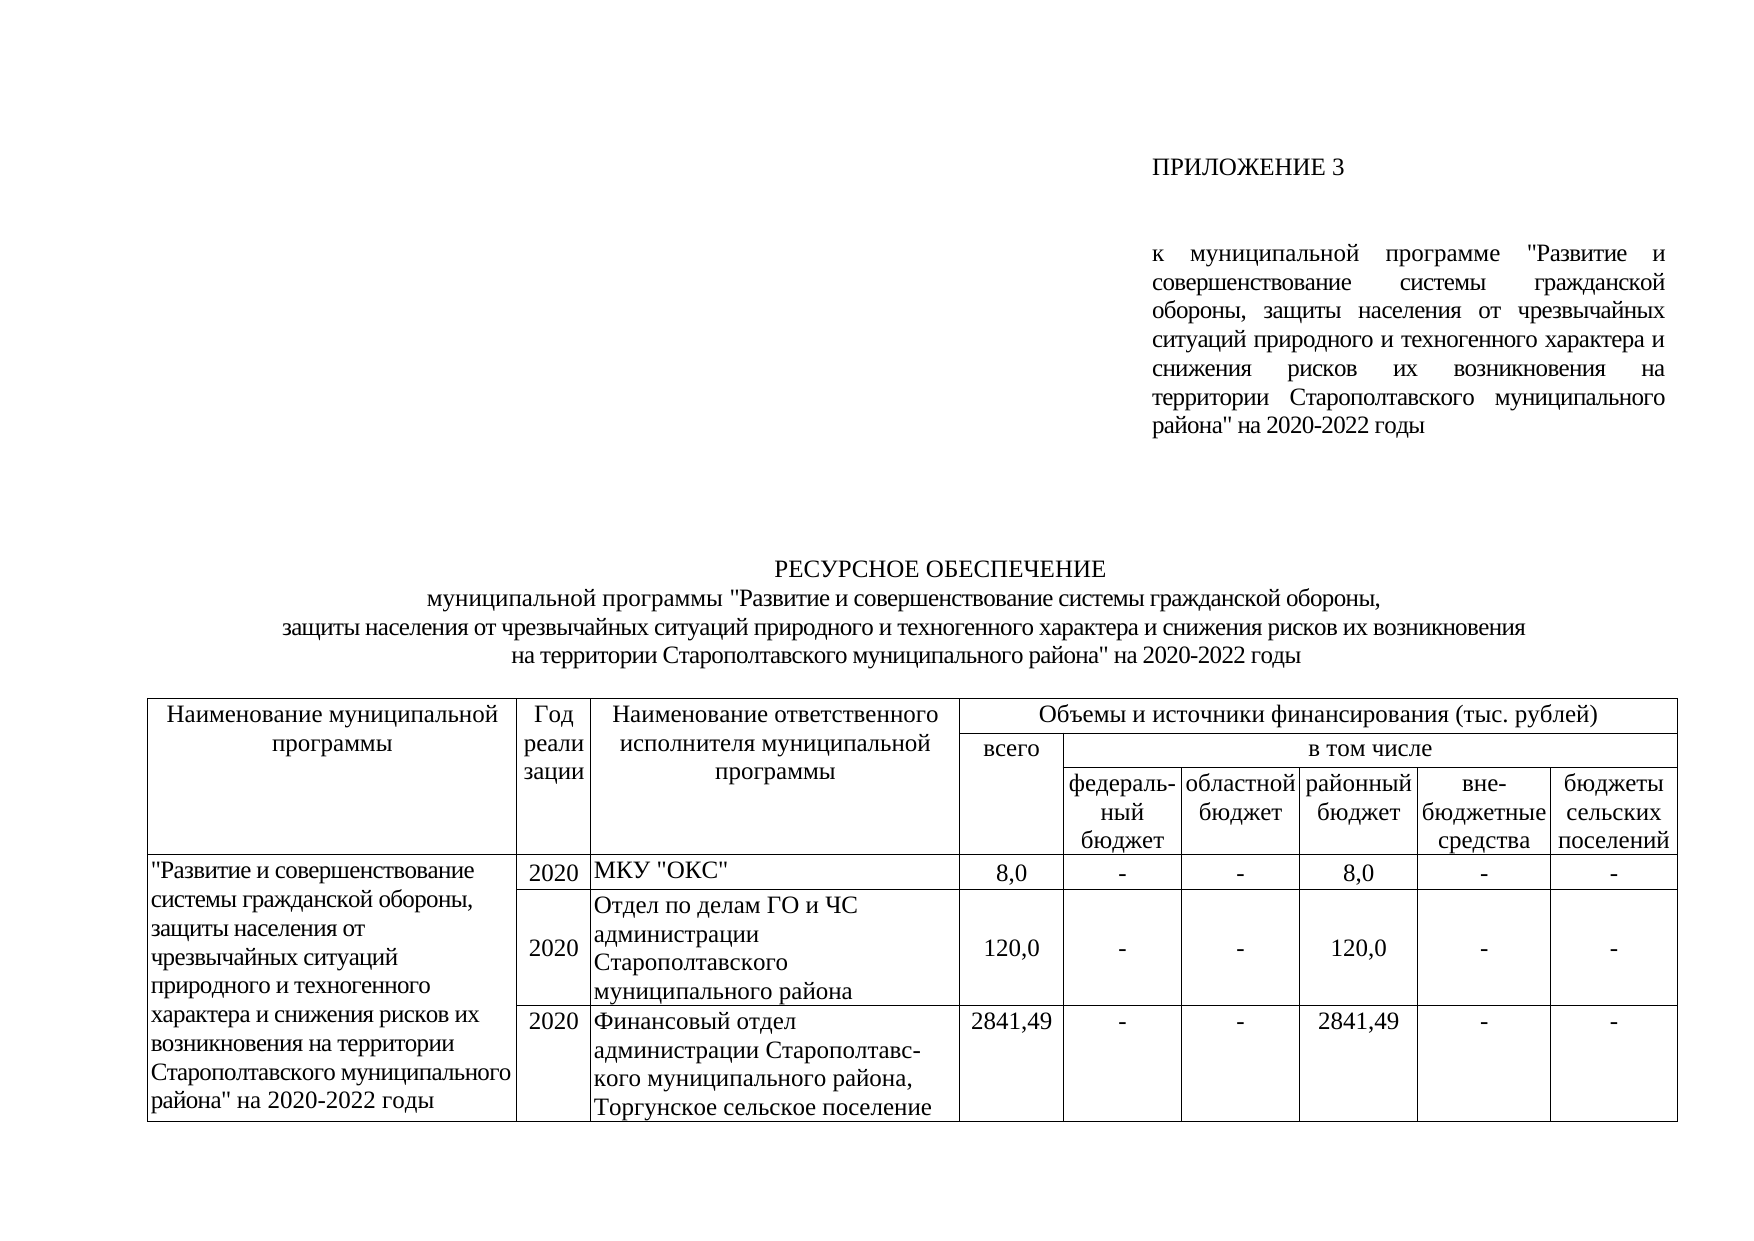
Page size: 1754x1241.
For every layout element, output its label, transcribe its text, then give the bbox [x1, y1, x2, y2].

table_cell 2020 [517, 855, 590, 889]
table_header Наименование муниципальной программы [148, 699, 516, 854]
table_cell 8,0 [960, 855, 1063, 889]
text к муниципальной программе "Развитие и совершенствование системы гражданской обороны, защиты населения от чрезвычайных ситуаций природного и техногенного характера и снижения рисков их возникновения на территории Старополтавского муниципального района" на 2020-2022 годы [1152, 238, 1665, 439]
text РЕСУРСНОЕ ОБЕСПЕЧЕНИЕ муниципальной программы "Развитие и совершенствование системы гражданской обороны, защиты населения от чрезвычайных ситуаций природного и техногенного характера и снижения рисков их возникновения на территории Старополтавского муниципального района" на 2020-2022 годы [148, 554, 1665, 669]
table_header Год реализации [517, 699, 590, 854]
table_cell внебюджетные средства [1418, 768, 1550, 854]
table_header Наименование ответственного исполнителя муниципальной программы [591, 699, 959, 854]
table_cell - [1418, 1006, 1550, 1121]
table_cell в том числе [1064, 734, 1677, 767]
table_cell 120,0 [960, 890, 1063, 1005]
table_cell бюджеты сельских поселений [1551, 768, 1677, 854]
table_cell 2841,49 [960, 1006, 1063, 1121]
table_cell областной бюджет [1182, 768, 1299, 854]
table_cell - [1551, 1006, 1677, 1121]
table_cell всего [960, 734, 1063, 854]
table_cell районный бюджет [1300, 768, 1417, 854]
table_cell 2020 [517, 890, 590, 1005]
table_cell - [1064, 1006, 1181, 1121]
table_cell "Развитие и совершенствование системы гражданской обороны, защиты населения от чрезвычайных ситуаций природного и техногенного характера и снижения рисков их возникновения на территории Старополтавского муниципального района" на 2020-2022 годы [148, 855, 516, 1121]
table_cell - [1418, 890, 1550, 1005]
table_cell Финансовый отдел администрации Старополтавс-кого муниципального района, Торгунское сельское поселение [591, 1006, 959, 1121]
table_cell Отдел по делам ГО и ЧС администрации Старополтавского муниципального района [591, 890, 959, 1005]
table_cell - [1182, 855, 1299, 889]
table_cell - [1064, 890, 1181, 1005]
table_cell - [1182, 890, 1299, 1005]
table_header Объемы и источники финансирования (тыс. рублей) [960, 699, 1677, 732]
table_cell 8,0 [1300, 855, 1417, 889]
table_cell МКУ "ОКС" [591, 855, 959, 889]
table_cell - [1418, 855, 1550, 889]
table_cell - [1182, 1006, 1299, 1121]
table_cell - [1551, 890, 1677, 1005]
table_cell федеральный бюджет [1064, 768, 1181, 854]
text ПРИЛОЖЕНИЕ 3 [1152, 152, 1665, 180]
table_cell 2020 [517, 1006, 590, 1121]
table_cell - [1551, 855, 1677, 889]
table_cell - [1064, 855, 1181, 889]
table_cell 120,0 [1300, 890, 1417, 1005]
table_cell 2841,49 [1300, 1006, 1417, 1121]
